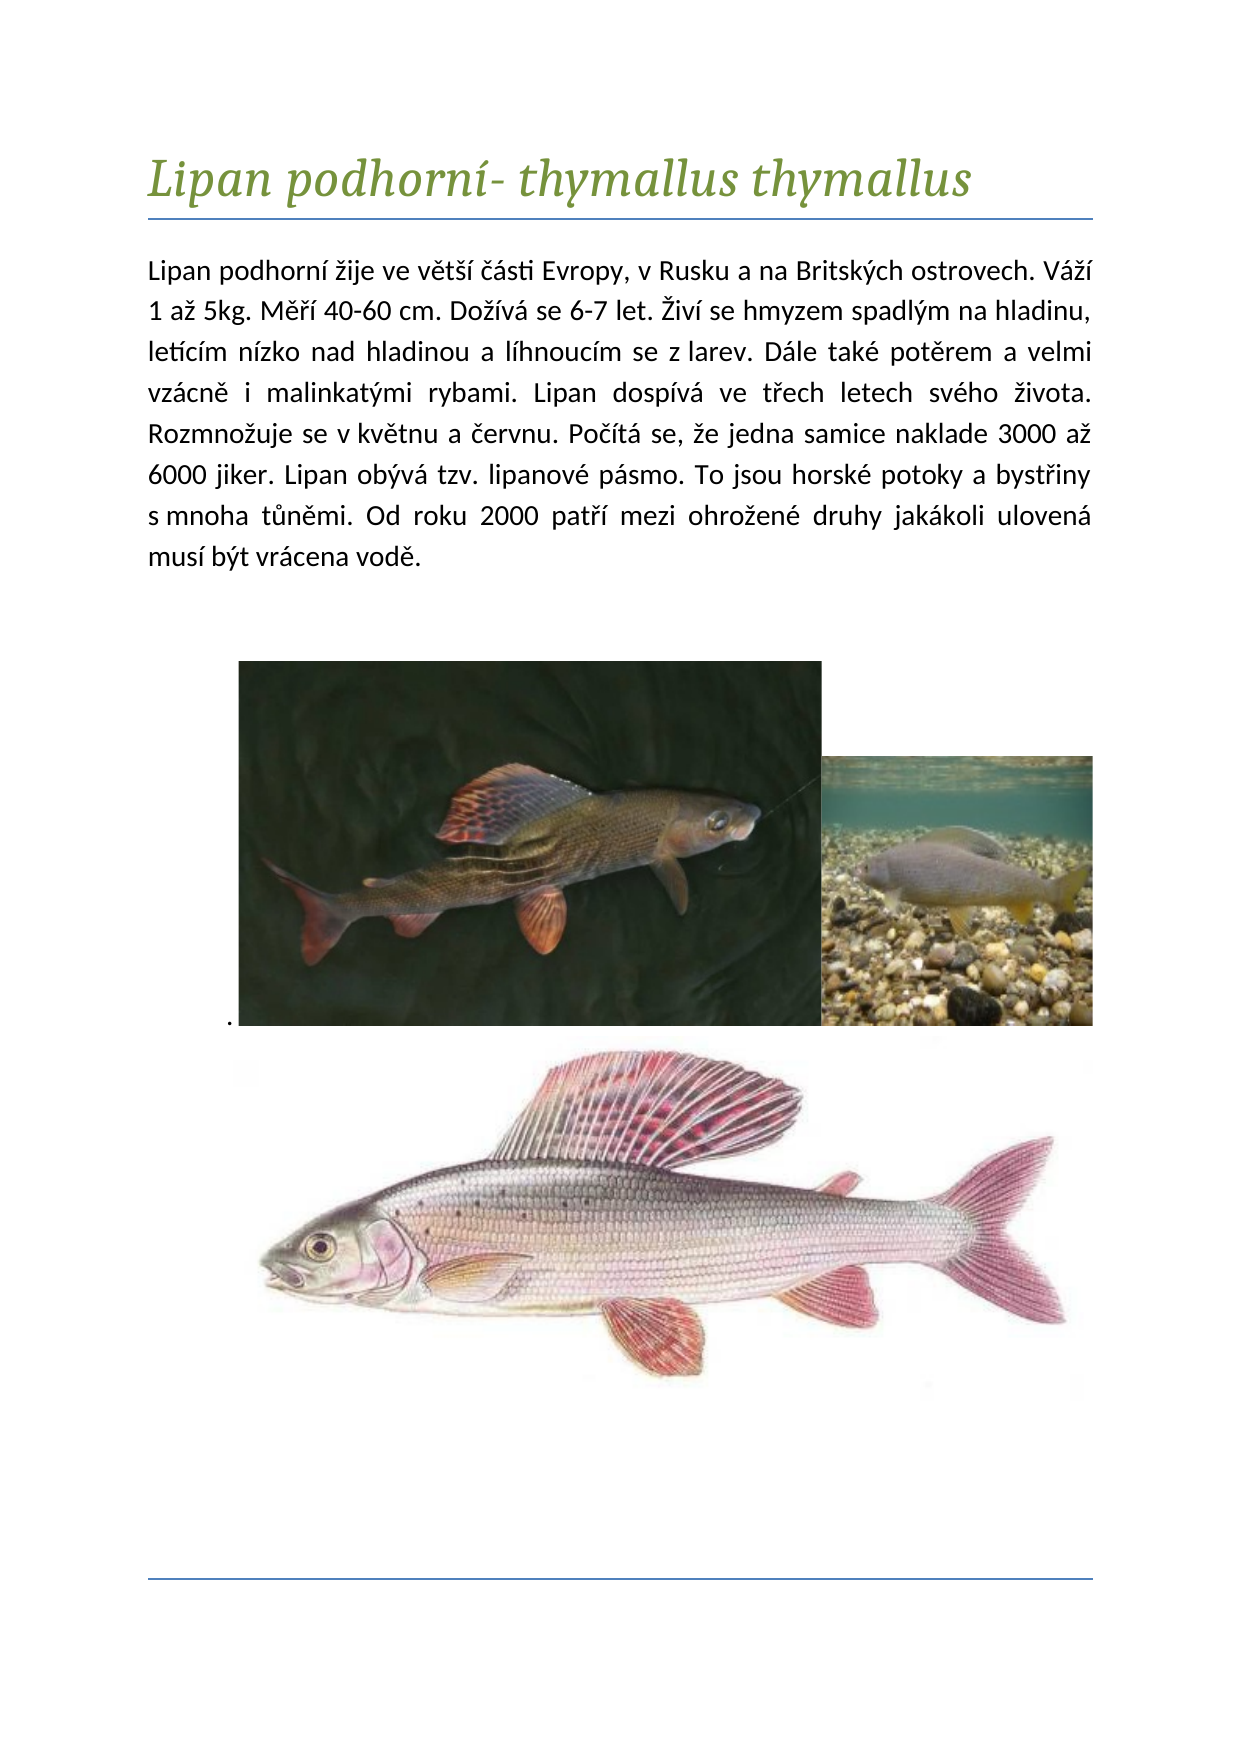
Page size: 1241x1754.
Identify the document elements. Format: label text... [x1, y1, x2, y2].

picture [233, 1036, 1093, 1421]
title Lipan podhorní- thymallus thymallus [148, 148, 1093, 218]
text Lipan podhorní žije ve větší části Evropy, v Rusku a na Britských ostrovech. Váží 1 až 5kg. Měří 40-60 cm. Dožívá se 6-7 let. Živí se hmyzem spadlým na hladinu, letícím nízko nad hladinou a líhnoucím se z larev. Dále také potěrem a velmi vzácně i malinkatými rybami. Lipan dospívá ve třech letech svého života. Rozmnožuje se v květnu a červnu. Počítá se, že jedna samice naklade 3000 až 6000 jiker. Lipan obývá tzv. lipanové pásmo. To jsou horské potoky a bystřiny s mnoha tůněmi. Od roku 2000 patří mezi ohrožené druhy jakákoli ulovená musí být vrácena vodě. [148, 252, 1093, 574]
picture [238, 661, 1093, 1026]
